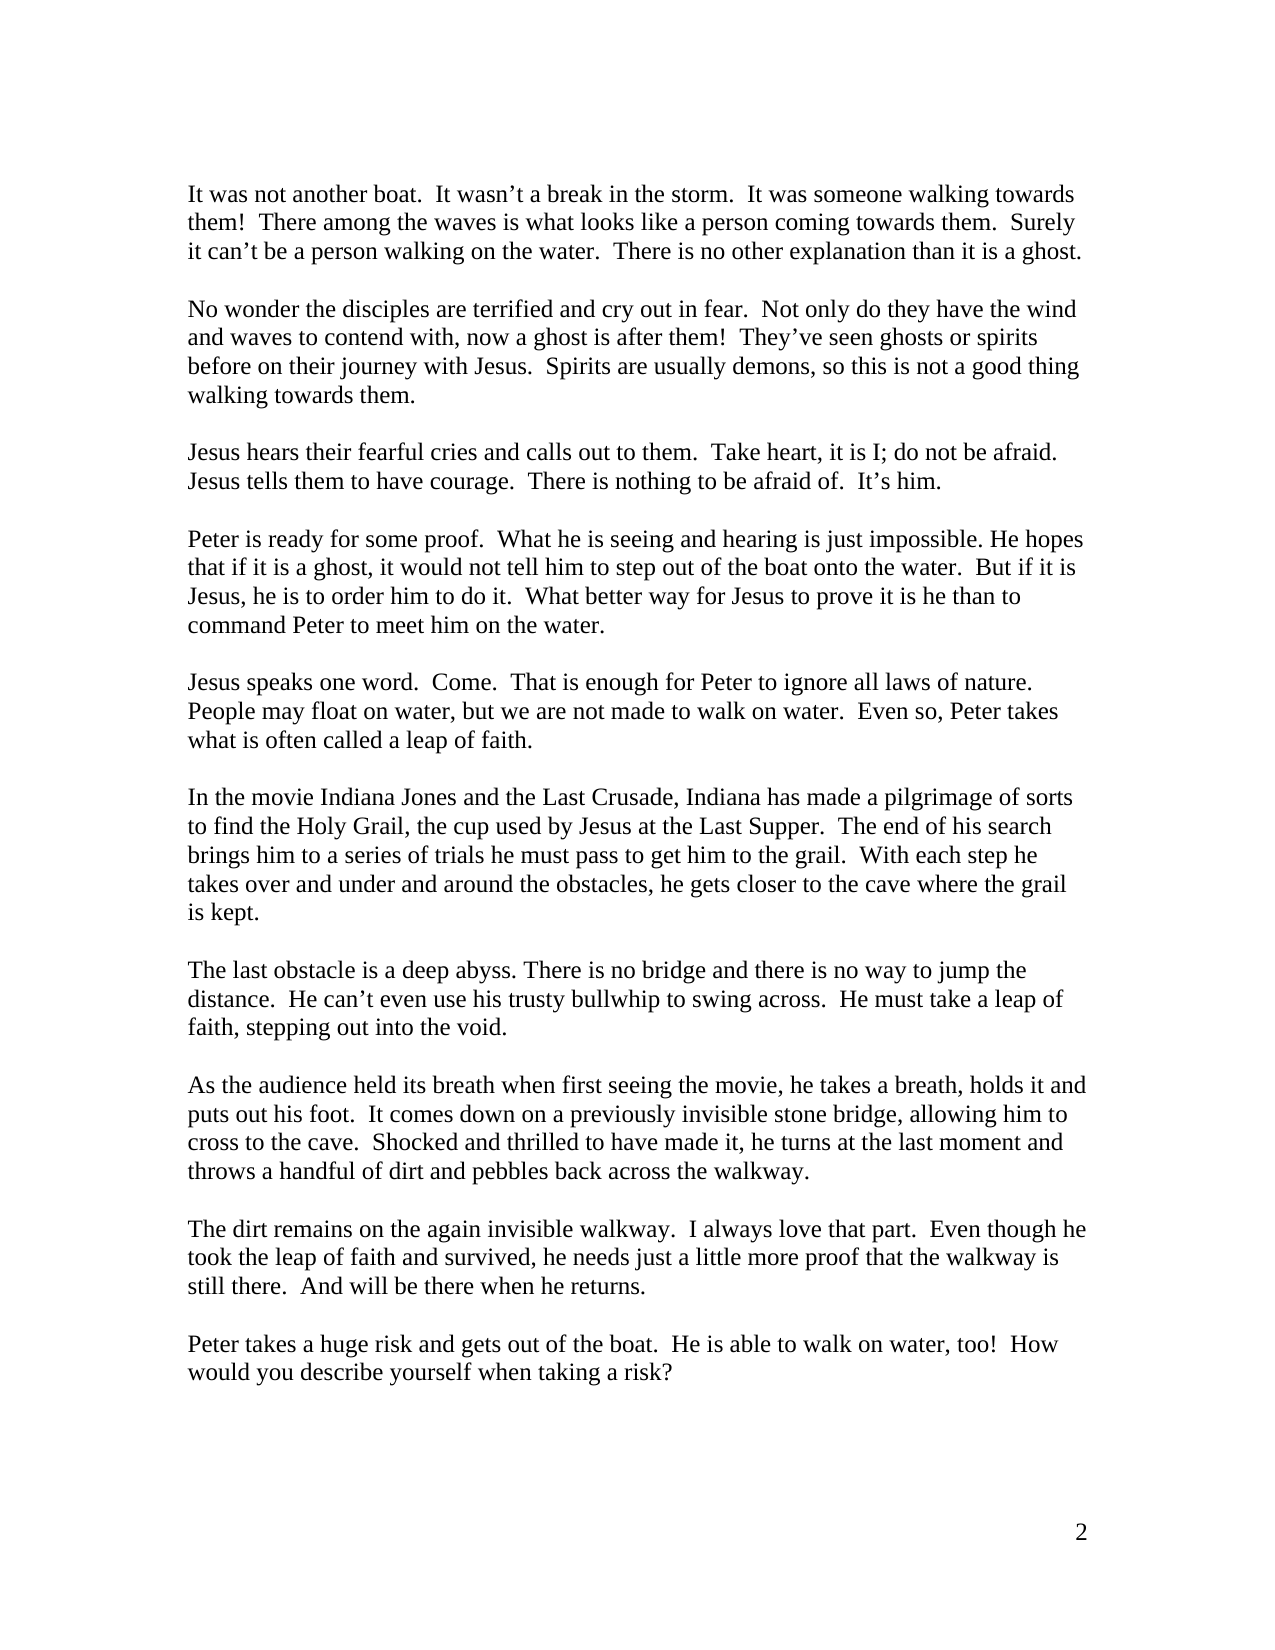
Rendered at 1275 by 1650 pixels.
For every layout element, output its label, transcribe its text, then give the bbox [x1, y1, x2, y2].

text The dirt remains on the again invisible walkway. I always love that part. Even though he took the leap of faith and survived, he needs just a little more proof that the walkway is still there. And will be there when he returns. [187, 1214, 1087, 1300]
text It was not another boat. It wasn’t a break in the storm. It was someone walking towards them! There among the waves is what looks like a person coming towards them. Surely it can’t be a person walking on the water. There is no other explanation than it is a ghost. [187, 179, 1087, 265]
text Jesus speaks one word. Come. That is enough for Peter to ignore all laws of nature. People may float on water, but we are not made to walk on water. Even so, Peter takes what is often called a leap of faith. [187, 667, 1087, 754]
text In the movie Indiana Jones and the Last Crusade, Indiana has made a pilgrimage of sorts to find the Holy Grail, the cup used by Jesus at the Last Supper. The end of his search brings him to a series of trials he must pass to get him to the grail. With each step he takes over and under and around the obstacles, he gets closer to the cave where the grail is kept. [187, 782, 1087, 926]
text As the audience held its breath when first seeing the movie, he takes a breath, holds it and puts out his foot. It comes down on a previously invisible stone bridge, allowing him to cross to the cave. Shocked and thrilled to have made it, he turns at the last moment and throws a handful of dirt and pebbles back across the walkway. [187, 1070, 1087, 1185]
text The last obstacle is a deep abyss. There is no bridge and there is no way to jump the distance. He can’t even use his trusty bullwhip to swing across. He must take a leap of faith, stepping out into the void. [187, 955, 1087, 1041]
text Peter is ready for some proof. What he is seeing and hearing is just impossible. He hopes that if it is a ghost, it would not tell him to step out of the boat onto the water. But if it is Jesus, he is to order him to do it. What better way for Jesus to prove it is he than to command Peter to meet him on the water. [187, 524, 1087, 639]
text Peter takes a huge risk and gets out of the boat. He is able to walk on water, too! How would you describe yourself when taking a risk? [187, 1329, 1087, 1386]
text Jesus hears their fearful cries and calls out to them. Take heart, it is I; do not be afraid. Jesus tells them to have courage. There is nothing to be afraid of. It’s him. [187, 437, 1087, 495]
text No wonder the disciples are terrified and cry out in fear. Not only do they have the wind and waves to contend with, now a ghost is after them! They’ve seen ghosts or spirits before on their journey with Jesus. Spirits are usually demons, so this is not a good thing walking towards them. [187, 294, 1087, 409]
